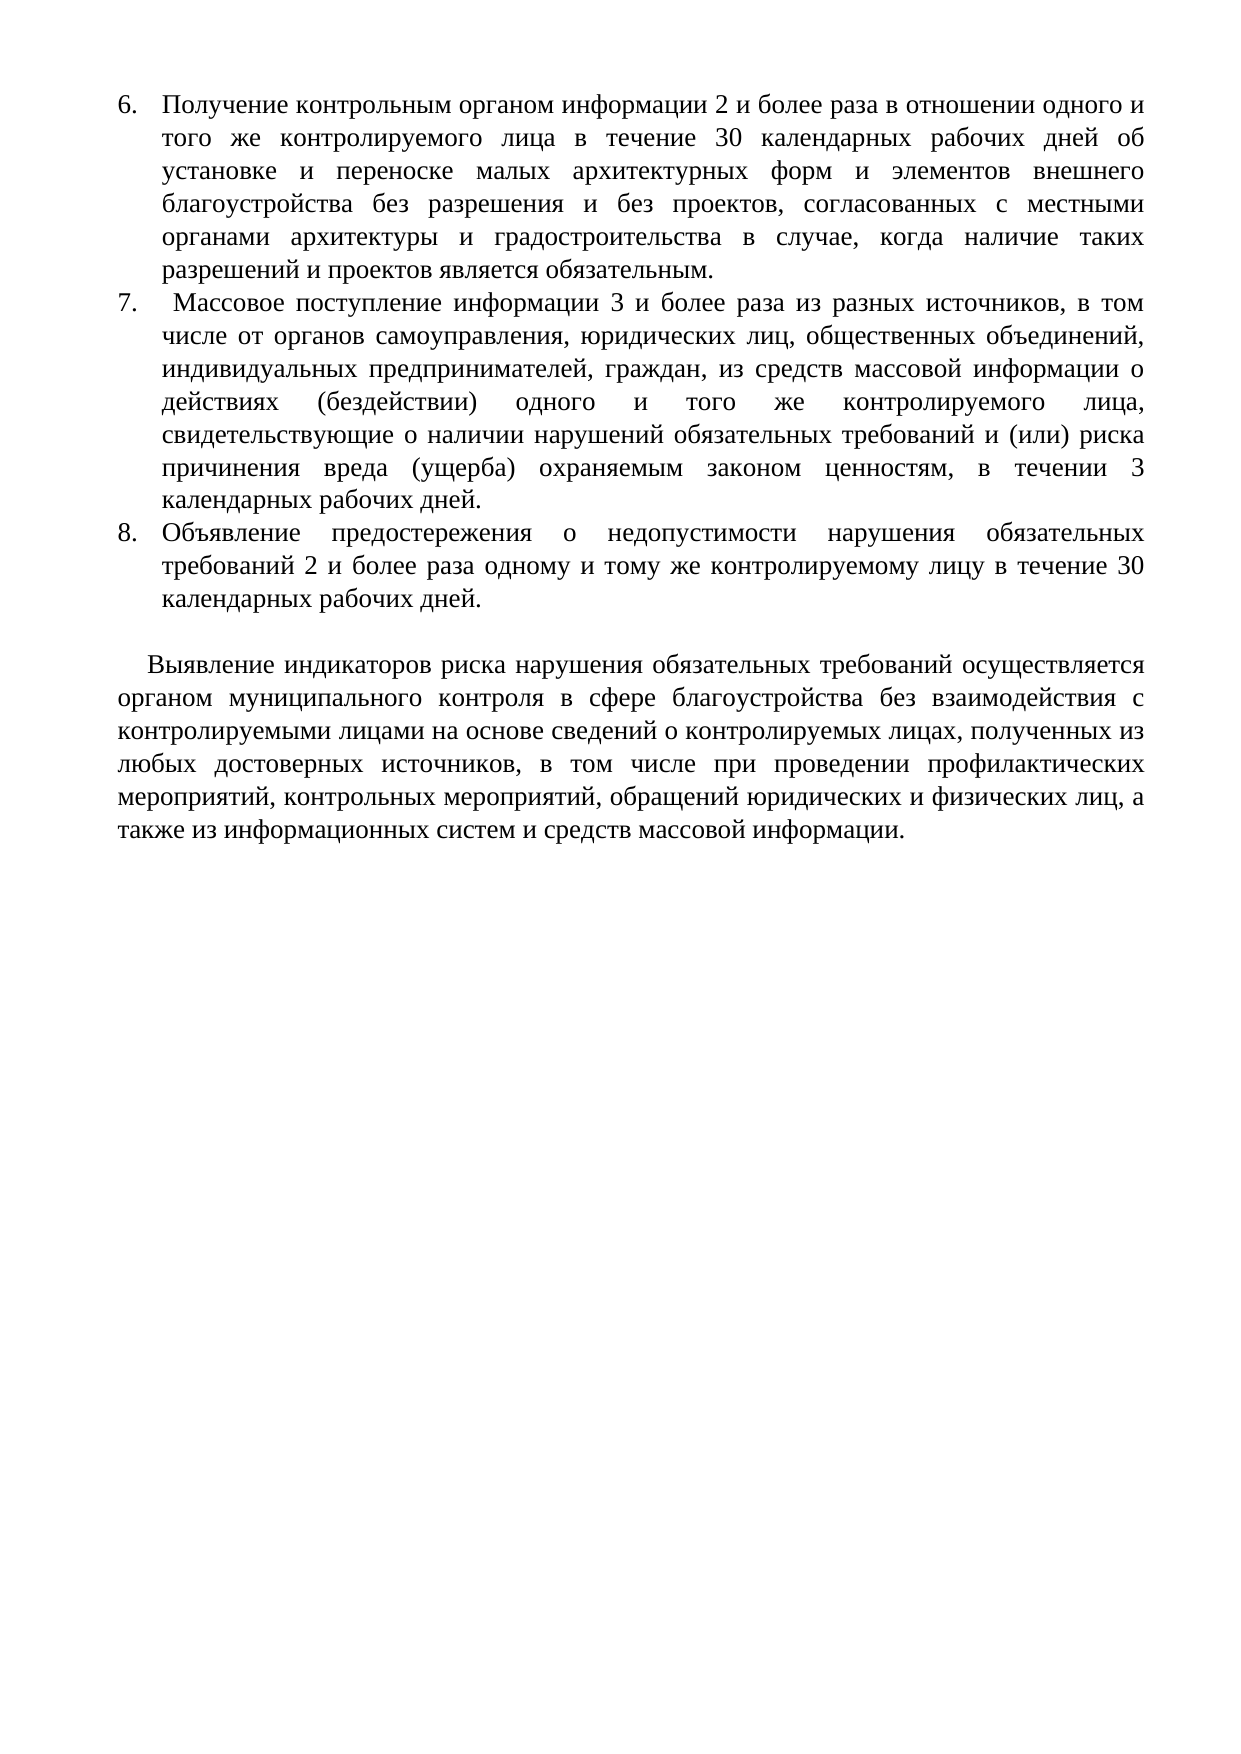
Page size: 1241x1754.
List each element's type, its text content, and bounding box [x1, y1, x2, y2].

text Выявление индикаторов риска нарушения обязательных требований осуществляется органом муниципального контроля в сфере благоустройства без взаимодействия с контролируемыми лицами на основе сведений о контролируемых лицах, полученных из любых достоверных источников, в том числе при проведении профилактических мероприятий, контрольных мероприятий, обращений юридических и физических лиц, а также из информационных систем и средств массовой информации. [117, 648, 1146, 844]
list Получение контрольным органом информации 2 и более раза в отношении одного и того же контролируемого лица в течение 30 календарных рабочих дней об установке и переноске малых архитектурных форм и элементов внешнего благоустройства без разрешения и без проектов, согласованных с местными органами архитектуры и градостроительства в случае, когда наличие таких разрешений и проектов является обязательным. [117, 89, 1146, 284]
list Массовое поступление информации 3 и более раза из разных источников, в том числе от органов самоуправления, юридических лиц, общественных объединений, индивидуальных предпринимателей, граждан, из средств массовой информации о действиях (бездействии) одного и того же контролируемого лица, свидетельствующие о наличии нарушений обязательных требований и (или) риска причинения вреда (ущерба) охраняемым законом ценностям, в течении 3 календарных рабочих дней. [117, 286, 1146, 515]
list Объявление предостережения о недопустимости нарушения обязательных требований 2 и более раза одному и тому же контролируемому лицу в течение 30 календарных рабочих дней. [117, 517, 1146, 613]
